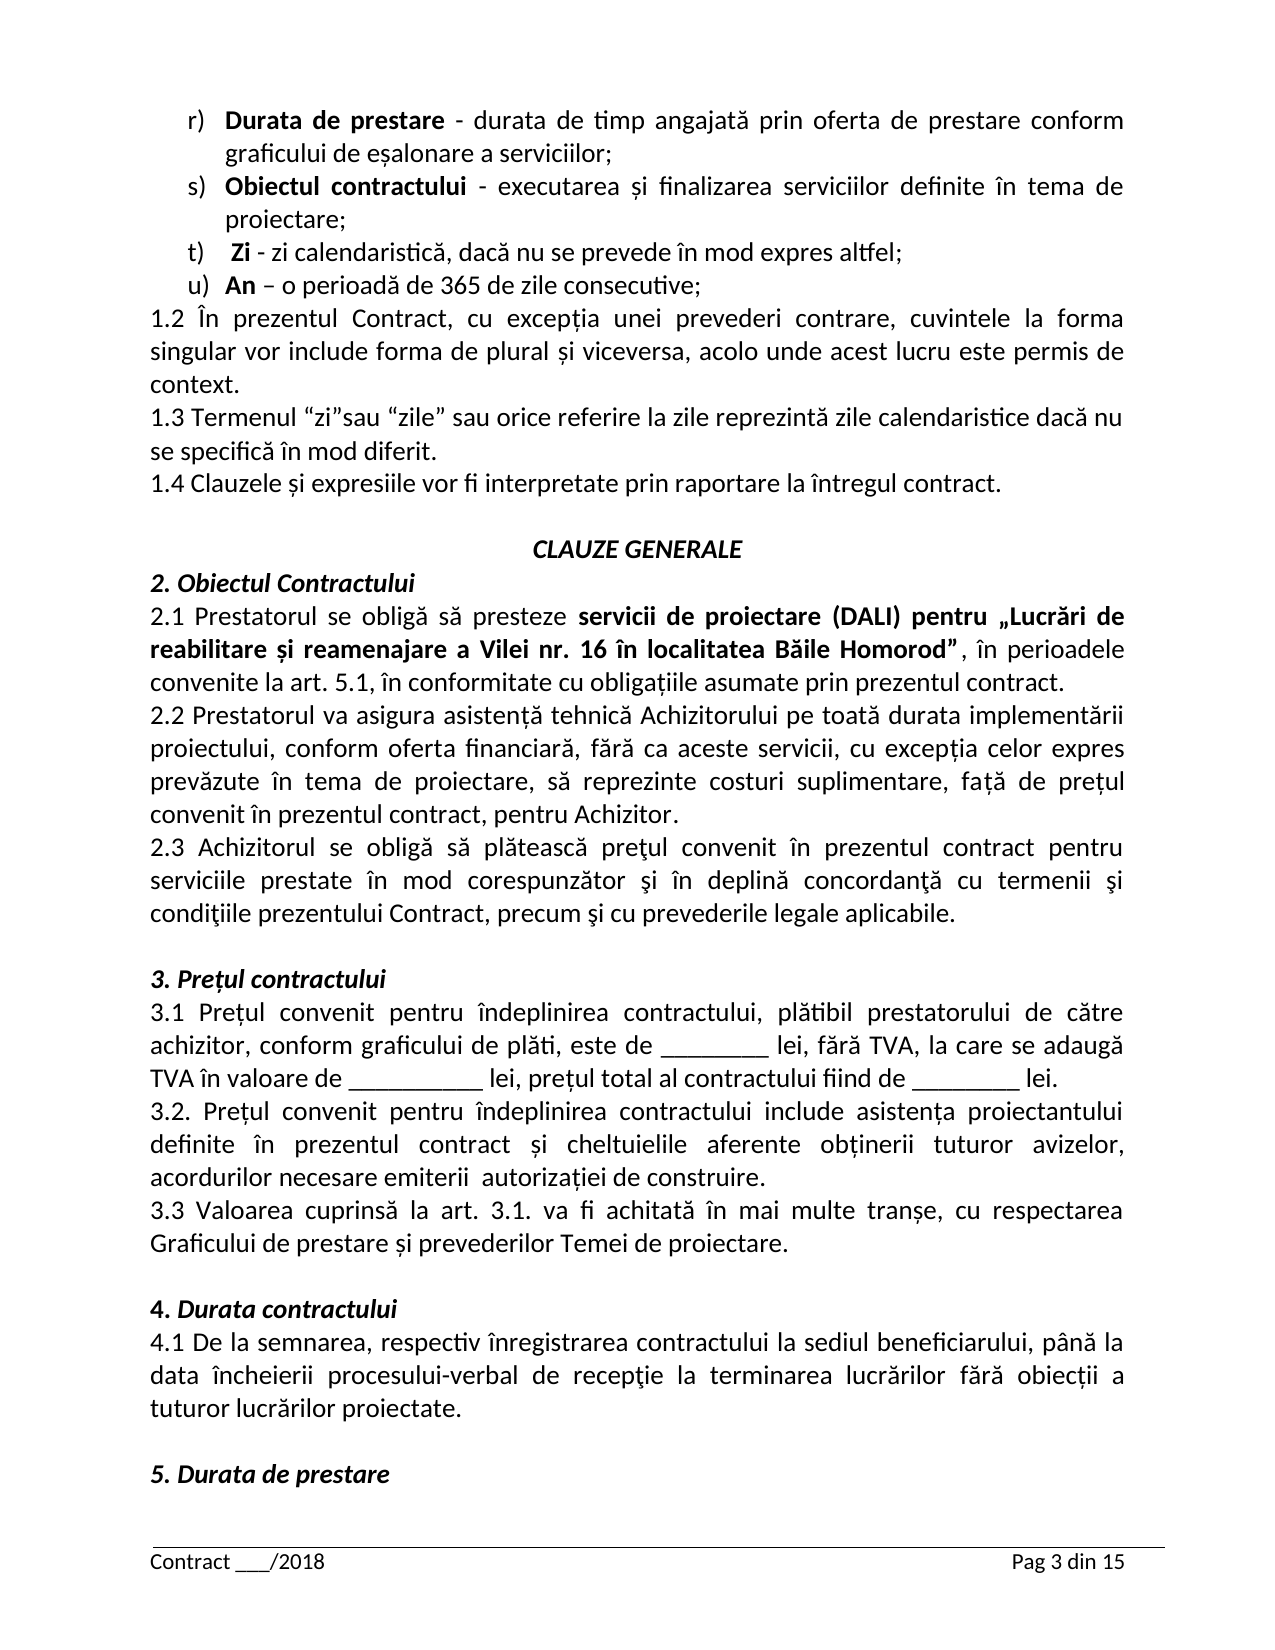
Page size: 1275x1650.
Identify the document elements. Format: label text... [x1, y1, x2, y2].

text 5. Durata de prestare [150, 1457, 1125, 1490]
text 1.4 Clauzele şi expresiile vor fi interpretate prin raportare la întregul contract. [150, 467, 1125, 500]
text 1.2 În prezentul Contract, cu excepţia unei prevederi contrare, cuvintele la forma singular vor include forma de plural şi viceversa, acolo unde acest lucru este permis de context. [150, 302, 1125, 401]
text 3.1 Preţul convenit pentru îndeplinirea contractului, plătibil prestatorului de către achizitor, conform graficului de plăti, este de ________ lei, fără TVA, la care se adaugă TVA în valoare de __________ lei, prețul total al contractului fiind de ________ lei. [150, 995, 1125, 1094]
list Obiectul contractului - executarea şi finalizarea serviciilor definite în tema de proiectare; [187, 169, 1125, 236]
list Zi - zi calendaristică, dacă nu se prevede în mod expres altfel; [187, 236, 1125, 268]
text 2.3 Achizitorul se obligă să plătească preţul convenit în prezentul contract pentru serviciile prestate în mod corespunzător şi în deplină concordanţă cu termenii şi condiţiile prezentului Contract, precum şi cu prevederile legale aplicabile. [150, 830, 1125, 929]
text 3.3 Valoarea cuprinsă la art. 3.1. va fi achitată în mai multe tranşe, cu respectarea Graficului de prestare și prevederilor Temei de proiectare. [150, 1193, 1125, 1259]
text 2. Obiectul Contractului [150, 566, 1125, 599]
text 1.3 Termenul “zi”sau “zile” sau orice referire la zile reprezintă zile calendaristice dacă nu se specifică în mod diferit. [150, 401, 1125, 467]
list Durata de prestare - durata de timp angajată prin oferta de prestare conform graficului de eşalonare a serviciilor; [187, 103, 1125, 169]
text 3.2. Preţul convenit pentru îndeplinirea contractului include asistenţa proiectantului definite în prezentul contract și cheltuielile aferente obținerii tuturor avizelor, acordurilor necesare emiterii autorizației de construire. [150, 1094, 1125, 1193]
text 4. Durata contractului [150, 1292, 1125, 1325]
list An – o perioadă de 365 de zile consecutive; [187, 268, 1125, 302]
text CLAUZE GENERALE [150, 533, 1125, 566]
text 4.1 De la semnarea, respectiv înregistrarea contractului la sediul beneficiarului, până la data încheierii procesului-verbal de recepţie la terminarea lucrărilor fără obiecții a tuturor lucrărilor proiectate. [150, 1325, 1125, 1424]
text 3. Prețul contractului [150, 962, 1125, 995]
text 2.2 Prestatorul va asigura asistență tehnică Achizitorului pe toată durata implementării proiectului, conform oferta financiară, fără ca aceste servicii, cu excepția celor expres prevăzute în tema de proiectare, să reprezinte costuri suplimentare, față de prețul convenit în prezentul contract, pentru Achizitor. [150, 698, 1125, 830]
text 2.1 Prestatorul se obligă să presteze servicii de proiectare (DALI) pentru „Lucrări de reabilitare şi reamenajare a Vilei nr. 16 în localitatea Băile Homorod”, în perioadele convenite la art. 5.1, în conformitate cu obligaţiile asumate prin prezentul contract. [150, 599, 1125, 698]
